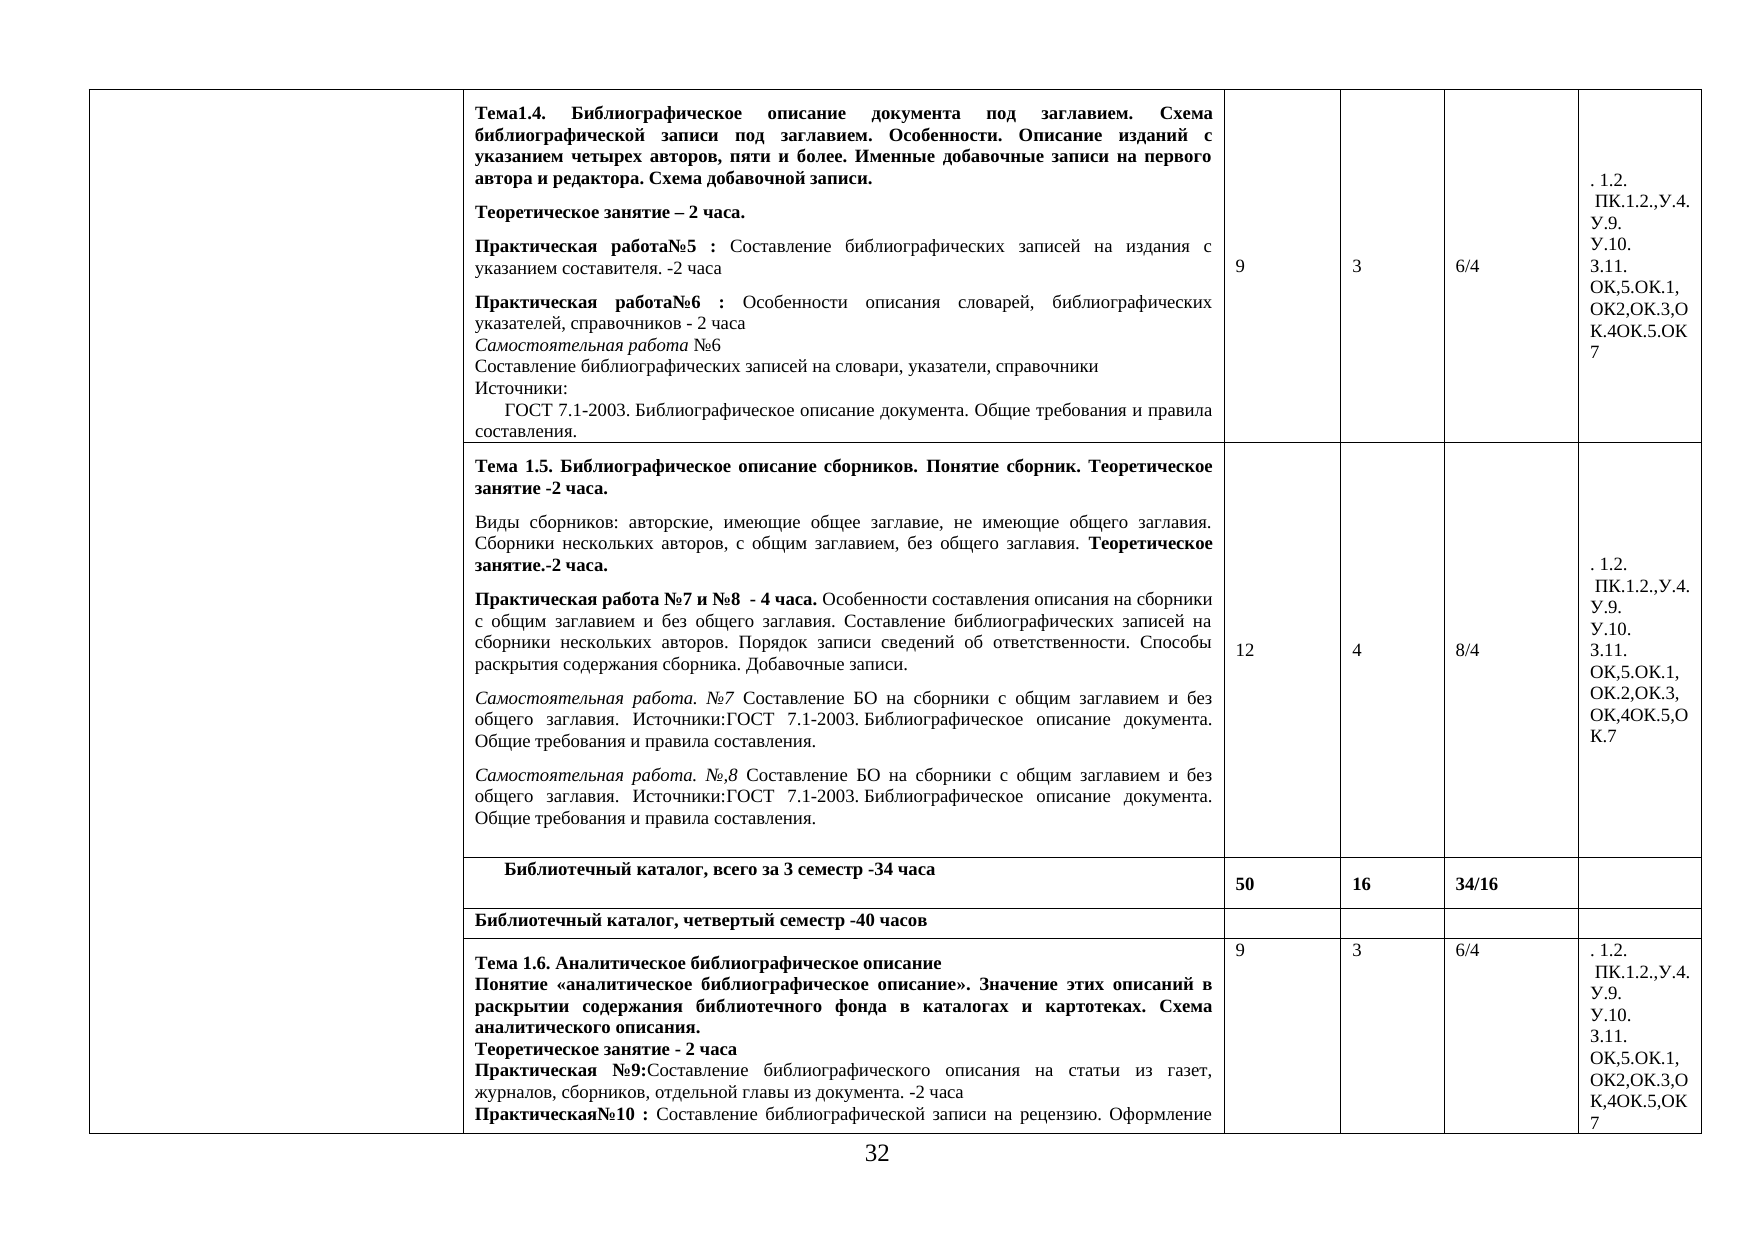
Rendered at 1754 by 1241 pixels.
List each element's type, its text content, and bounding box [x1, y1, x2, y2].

table_cell 4 [1341, 443, 1444, 857]
table_cell 9 [1225, 939, 1340, 1133]
table_cell 6/4 [1445, 90, 1578, 442]
table_cell 50 [1225, 858, 1340, 908]
table_cell [1225, 909, 1340, 938]
table_cell Тема1.4. Библиографическое описание документа под заглавием. Схема библиографической записи под заглавием. Особенности. Описание изданий с указанием четырех авторов, пяти и более. Именные добавочные записи на первого автора и редактора. Схема добавочной записи. Теоретическое занятие – 2 часа. Практическая работа№5 : Составление библиографических записей на издания с указанием составителя. -2 часа Практическая работа№6 : Особенности описания словарей, библиографических указателей, справочников - 2 часа Самостоятельная работа №6 Составление библиографических записей на словари, указатели, справочники Источники: ГОСТ 7.1-2003. Библиографическое описание документа. Общие требования и правила составления. [464, 90, 1224, 442]
table_cell Библиотечный каталог, четвертый семестр -40 часов [464, 909, 1224, 938]
table_cell [1579, 909, 1701, 938]
table_cell . 1.2. ПК.1.2.,У.4. У.9. У.10. З.11. ОК,5.ОК.1,ОК.2,ОК.3,ОК,4ОК.5,ОК.7 [1579, 443, 1701, 857]
table_cell [1341, 909, 1444, 938]
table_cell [464, 939, 1224, 1133]
table_cell Тема 1.5. Библиографическое описание сборников. Понятие сборник. Теоретическое занятие -2 часа. Виды сборников: авторские, имеющие общее заглавие, не имеющие общего заглавия. Сборники нескольких авторов, с общим заглавием, без общего заглавия. Теоретическое занятие.-2 часа. Практическая работа №7 и №8 - 4 часа. Особенности составления описания на сборники с общим заглавием и без общего заглавия. Составление библиографических записей на сборники нескольких авторов. Порядок записи сведений об ответственности. Способы раскрытия содержания сборника. Добавочные записи. Самостоятельная работа. №7 Составление БО на сборники с общим заглавием и без общего заглавия. Источники:ГОСТ 7.1-2003. Библиографическое описание документа. Общие требования и правила составления. Самостоятельная работа. №,8 Составление БО на сборники с общим заглавием и без общего заглавия. Источники:ГОСТ 7.1-2003. Библиографическое описание документа. Общие требования и правила составления. [464, 443, 1224, 857]
table_cell 6/4 [1445, 939, 1578, 1133]
table_cell . 1.2. ПК.1.2.,У.4. У.9. У.10. З.11. ОК,5.ОК.1,ОК2,ОК.3,ОК.4ОК.5.ОК7 [1579, 90, 1701, 442]
table_cell 34/16 [1445, 858, 1578, 908]
table_cell 8/4 [1445, 443, 1578, 857]
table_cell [1579, 939, 1701, 1133]
table_cell 12 [1225, 443, 1340, 857]
table_cell [1579, 858, 1701, 908]
table_cell Библиотечный каталог, всего за 3 семестр -34 часа [464, 858, 1224, 908]
table_cell 9 [1225, 90, 1340, 442]
table_cell 3 [1341, 939, 1444, 1133]
table_cell 3 [1341, 90, 1444, 442]
table_cell 16 [1341, 858, 1444, 908]
table_cell [1445, 909, 1578, 938]
